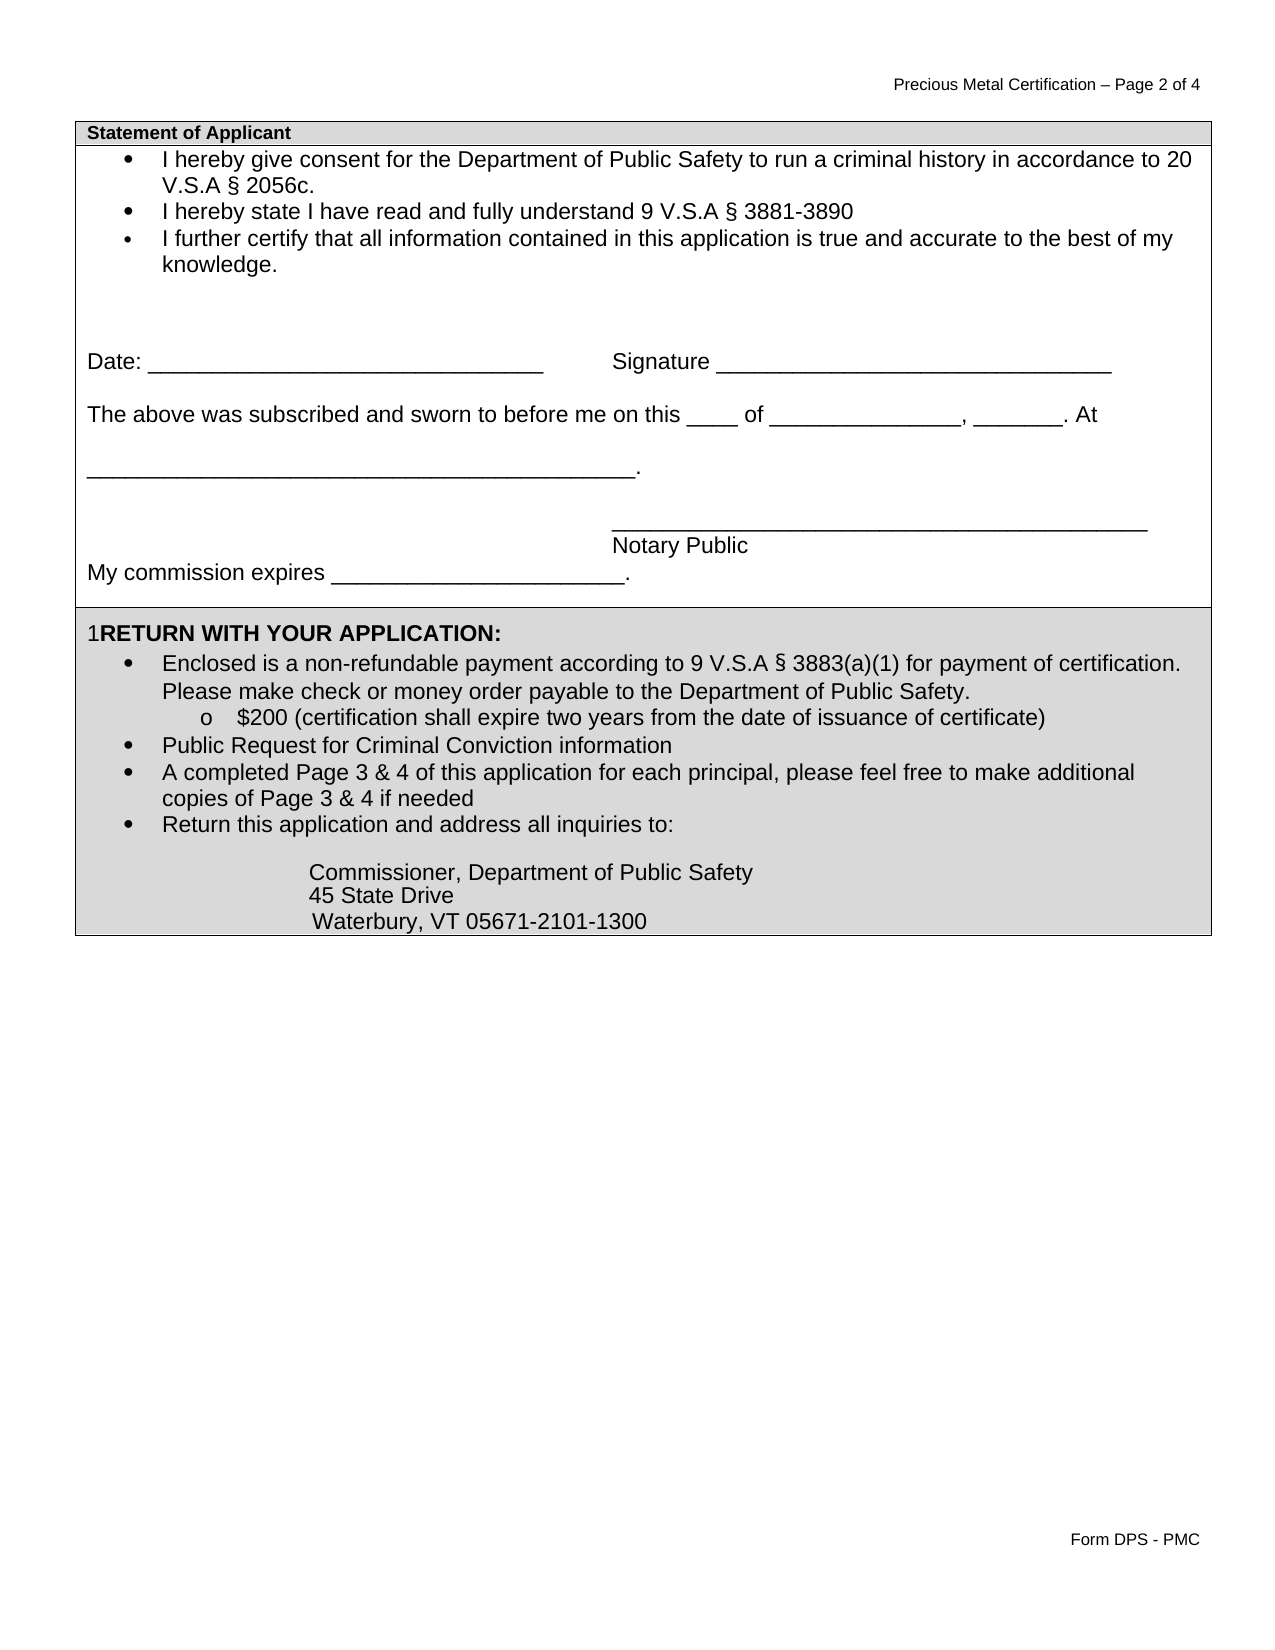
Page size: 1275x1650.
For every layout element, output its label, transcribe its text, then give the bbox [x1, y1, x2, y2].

table_cell RETURN WITH YOUR APPLICATION: Enclosed is a non-refundable payment according to 9 V.S.A § 3883(a)(1) for payment of certification. Please make check or money order payable to the Department of Public Safety. $200 (certification shall expire two years from the date of issuance of certificate) Public Request for Criminal Conviction information A completed Page 3 & 4 of this application for each principal, please feel free to make additional copies of Page 3 & 4 if needed Return this application and address all inquiries to: Commissioner, Department of Public Safety 45 State Drive Waterbury, VT 05671-2101-1300 [76, 608, 1211, 934]
table_cell I hereby give consent for the Department of Public Safety to run a criminal history in accordance to 20 V.S.A § 2056c. I hereby state I have read and fully understand 9 V.S.A § 3881-3890 I further certify that all information contained in this application is true and accurate to the best of my knowledge. [76, 146, 1211, 326]
table_cell Date: _______________________________ Signature _______________________________ The above was subscribed and sworn to before me on this ____ of _______________, _______. At ___________________________________________. __________________________________________ Notary Public My commission expires _______________________. [76, 326, 1211, 607]
table_header Statement of Applicant [76, 122, 1211, 144]
